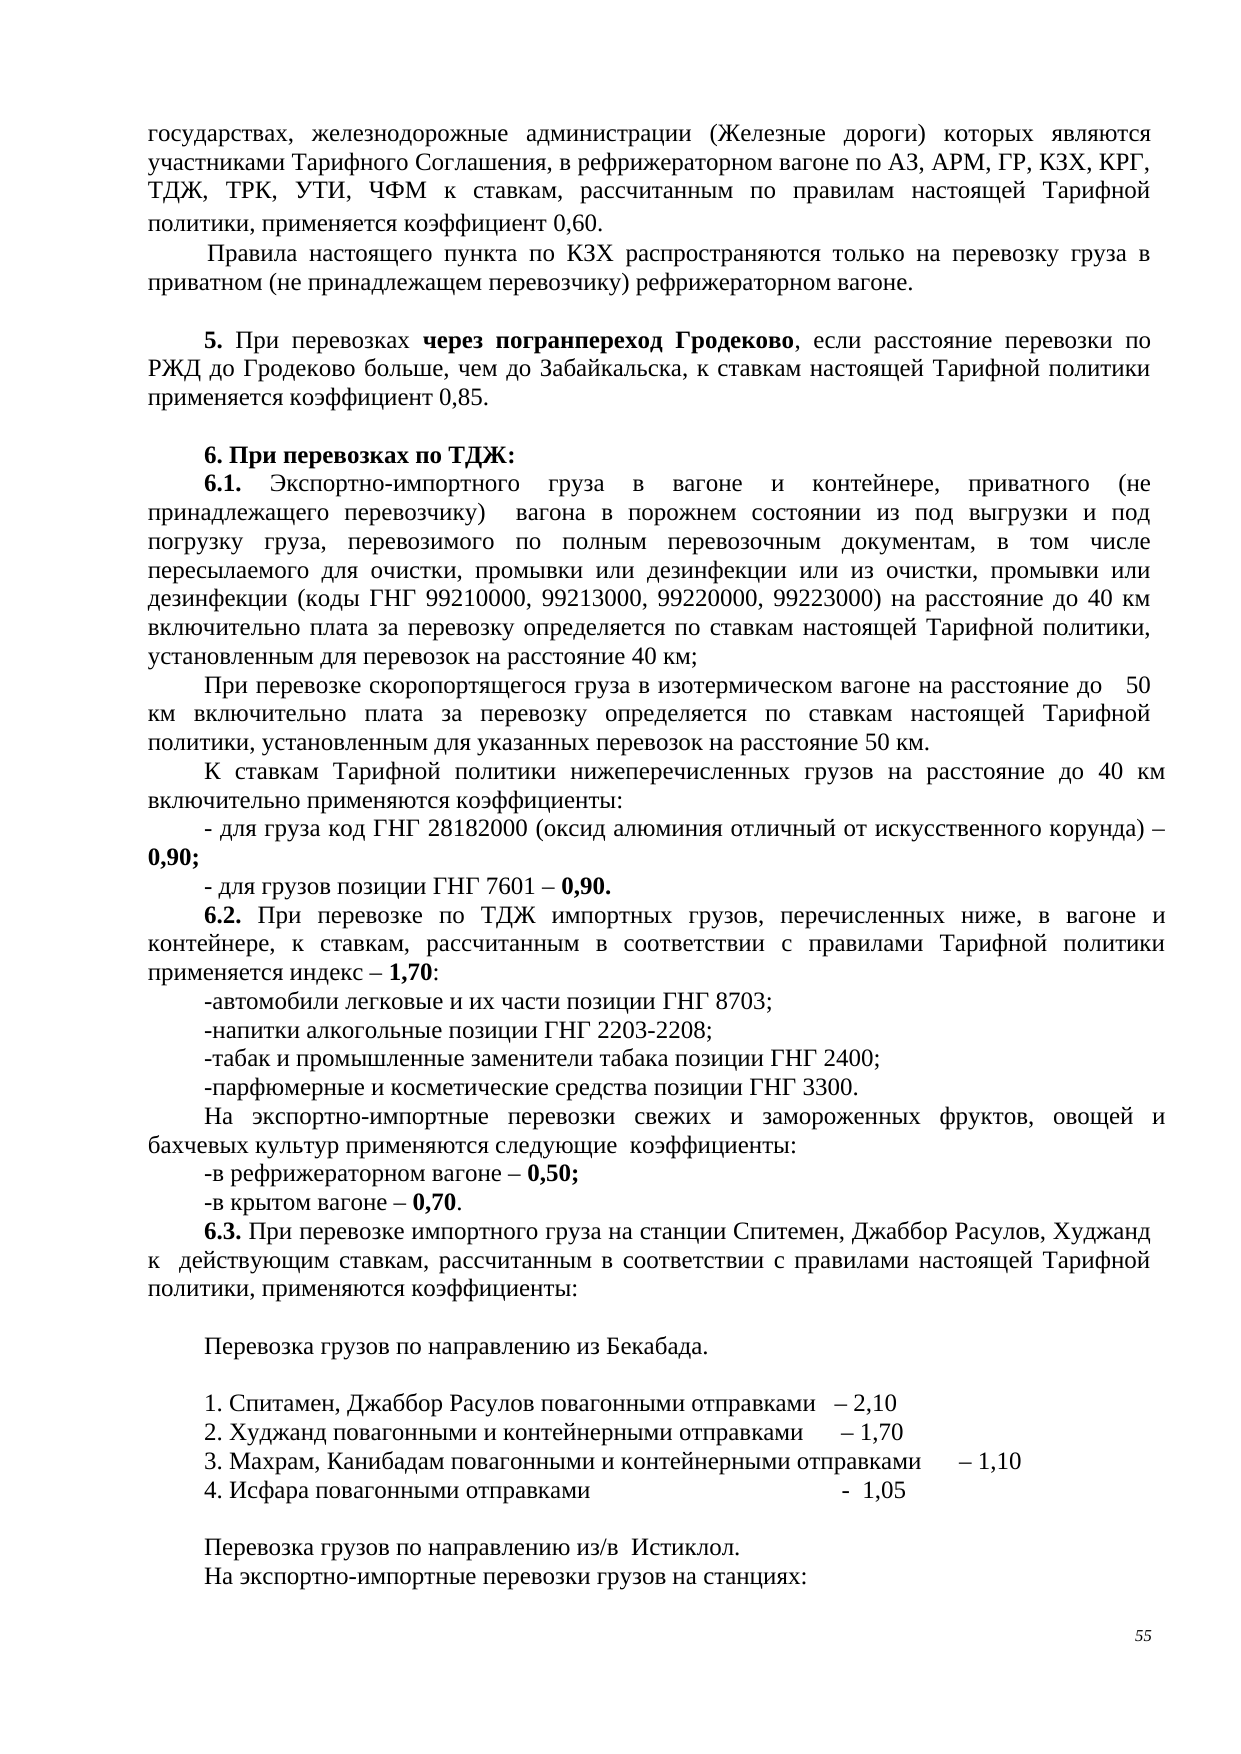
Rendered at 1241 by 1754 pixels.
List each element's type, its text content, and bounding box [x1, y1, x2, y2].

text 2. Худжанд повагонными и контейнерными отправками – 1,70 [148, 1417, 1152, 1446]
text 6.3. При перевозке импортного груза на станции Спитемен, Джаббор Расулов, Худжанд к действующим ставкам, рассчитанным в соответствии с правилами настоящей Тарифной политики, применяются коэффициенты: [148, 1216, 1152, 1302]
text - для груза код ГНГ 28182000 (оксид алюминия отличный от искусственного корунда) – 0,90; [148, 813, 1166, 871]
text Перевозка грузов по направлению из/в Истиклол. [148, 1532, 1152, 1561]
text На экспортно-импортные перевозки свежих и замороженных фруктов, овощей и бахчевых культур применяются следующие коэффициенты: [148, 1101, 1166, 1158]
text -автомобили легковые и их части позиции ГНГ 8703; [766, 986, 1166, 1015]
text 1. Спитамен, Джаббор Расулов повагонными отправками – 2,10 [148, 1388, 1152, 1417]
text На экспортно-импортные перевозки грузов на станциях: [148, 1561, 1152, 1590]
text -парфюмерные и косметические средства позиции ГНГ 3300. [148, 1072, 1166, 1101]
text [148, 118, 1152, 238]
text Правила настоящего пункта по КЗХ распространяются только на перевозку груза в приватном (не принадлежащем перевозчику) рефрижераторном вагоне. [148, 238, 1152, 296]
text -табак и промышленные заменители табака позиции ГНГ 2400; [148, 1043, 1166, 1072]
text 5. При перевозках через погранпереход Гродеково, если расстояние перевозки по РЖД до Гродеково больше, чем до Забайкальска, к ставкам настоящей Тарифной политики применяется коэффициент 0,85. [148, 325, 1152, 411]
text 4. Исфара повагонными отправками - 1,05 [148, 1475, 1152, 1503]
text 3. Махрам, Канибадам повагонными и контейнерными отправками – 1,10 [148, 1446, 1152, 1475]
text К ставкам Тарифной политики нижеперечисленных грузов на расстояние до 40 км включительно применяются коэффициенты: [148, 756, 1166, 813]
text -автомобили легковые и их части позиции ГНГ 8703; [148, 986, 662, 1015]
text -в крытом вагоне – 0,70. [148, 1187, 1166, 1216]
text - для грузов позиции ГНГ 7601 – 0,90. [148, 871, 1166, 900]
text При перевозке скоропортящегося груза в изотермическом вагоне на расстояние до 50 км включительно плата за перевозку определяется по ставкам настоящей Тарифной политики, установленным для указанных перевозок на расстояние 50 км. [148, 670, 1152, 756]
text 6. При перевозках по : [148, 440, 1152, 468]
text -в рефрижераторном вагоне – 0,50; [148, 1158, 1166, 1187]
text 6.1. Экспортно-импортного груза в вагоне и контейнере, приватного (не принадлежащего перевозчику) вагона в порожнем состоянии из под выгрузки и под погрузку груза, перевозимого по полным перевозочным документам, в том числе пересылаемого для очистки, промывки или дезинфекции или из очистки, промывки или дезинфекции (коды ГНГ 99210000, 99213000, 99220000, 99223000) на расстояние до 40 км включительно плата за перевозку определяется по ставкам настоящей Тарифной политики, установленным для перевозок на расстояние 40 км; [148, 468, 1152, 670]
text Перевозка грузов по направлению из Бекабада. [148, 1331, 1152, 1360]
text -напитки алкогольные позиции ГНГ 2203-2208; [148, 1015, 1166, 1043]
text 6.2. При перевозке по ТДЖ импортных грузов, перечисленных ниже, в вагоне и контейнере, к ставкам, рассчитанным в соответствии с правилами Тарифной политики применяется индекс – 1,70: [148, 900, 1166, 986]
